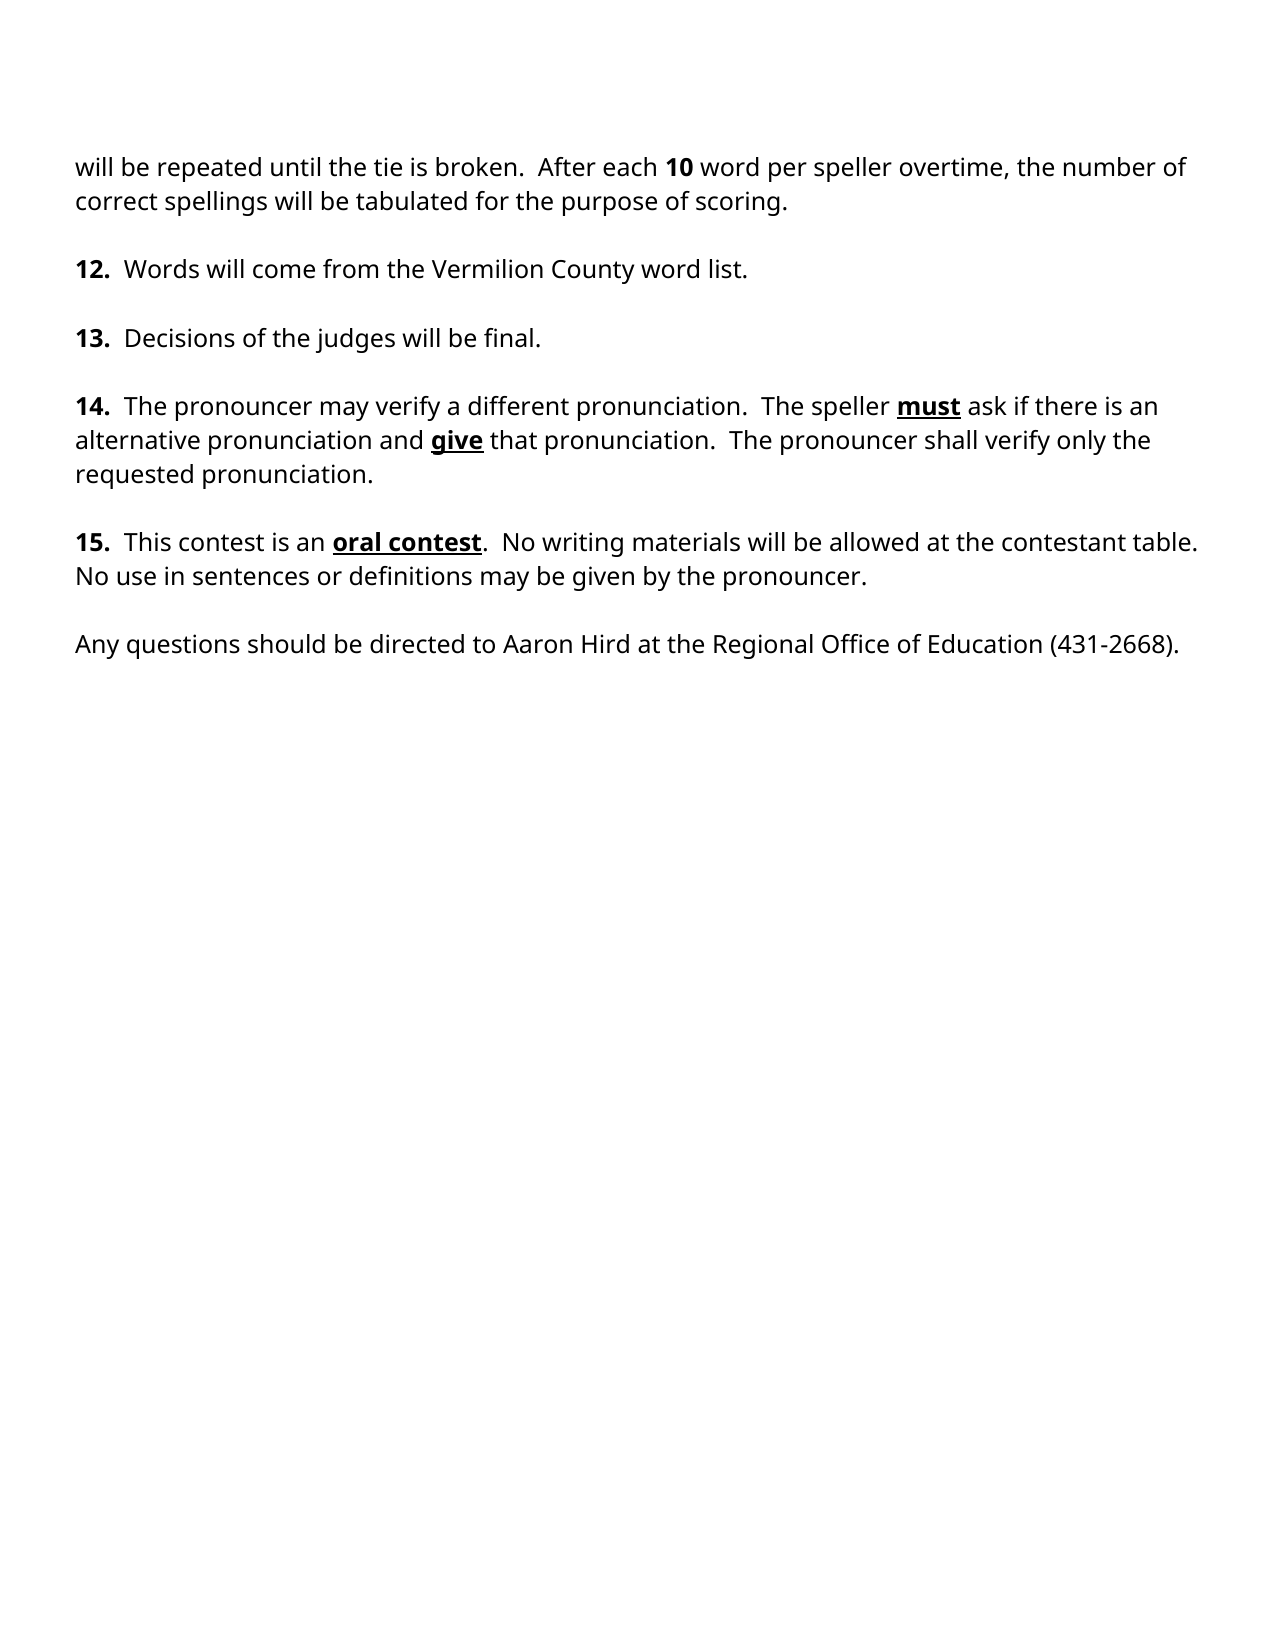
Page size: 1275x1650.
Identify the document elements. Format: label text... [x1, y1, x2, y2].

text 15. This contest is an oral contest. No writing materials will be allowed at the contestant table. No use in sentences or definitions may be given by the pronouncer. [75, 525, 1200, 593]
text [75, 150, 1200, 218]
text 12. Words will come from the Vermilion County word list. [75, 252, 1200, 286]
text Any questions should be directed to Aaron Hird at the Regional Office of Education (431-2668). [75, 627, 1200, 661]
text 14. The pronouncer may verify a different pronunciation. The speller must ask if there is an alternative pronunciation and give that pronunciation. The pronouncer shall verify only the requested pronunciation. [75, 388, 1200, 491]
text 13. Decisions of the judges will be final. [75, 320, 1200, 354]
